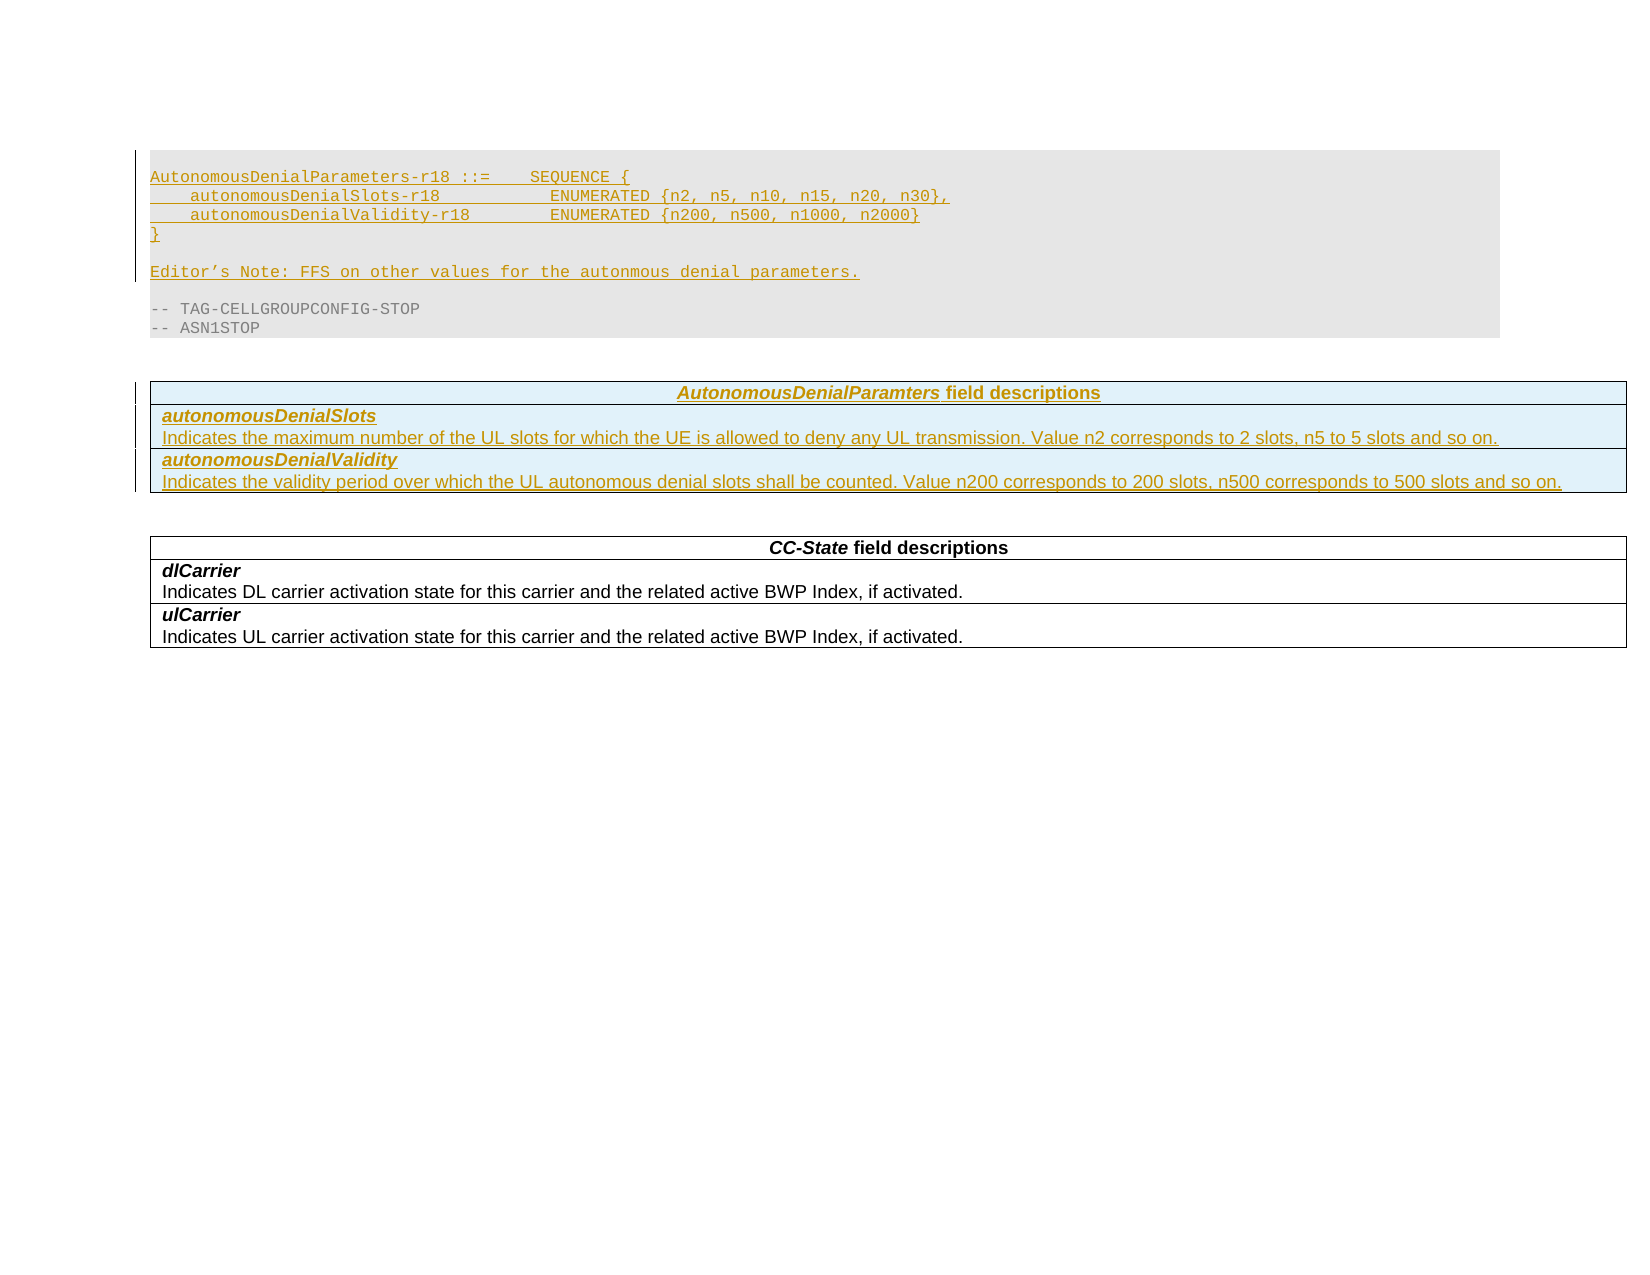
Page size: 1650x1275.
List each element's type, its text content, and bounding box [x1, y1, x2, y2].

table_header CC-State field descriptions [151, 537, 1626, 559]
text -- TAG-CELLGROUPCONFIG-STOP [150, 301, 1500, 320]
text -- ASN1STOP [150, 320, 1500, 338]
table_cell dlCarrier Indicates DL carrier activation state for this carrier and the related active BWP Index, if activated. [151, 560, 1626, 603]
table_cell ulCarrier Indicates UL carrier activation state for this carrier and the related active BWP Index, if activated. [151, 604, 1626, 647]
